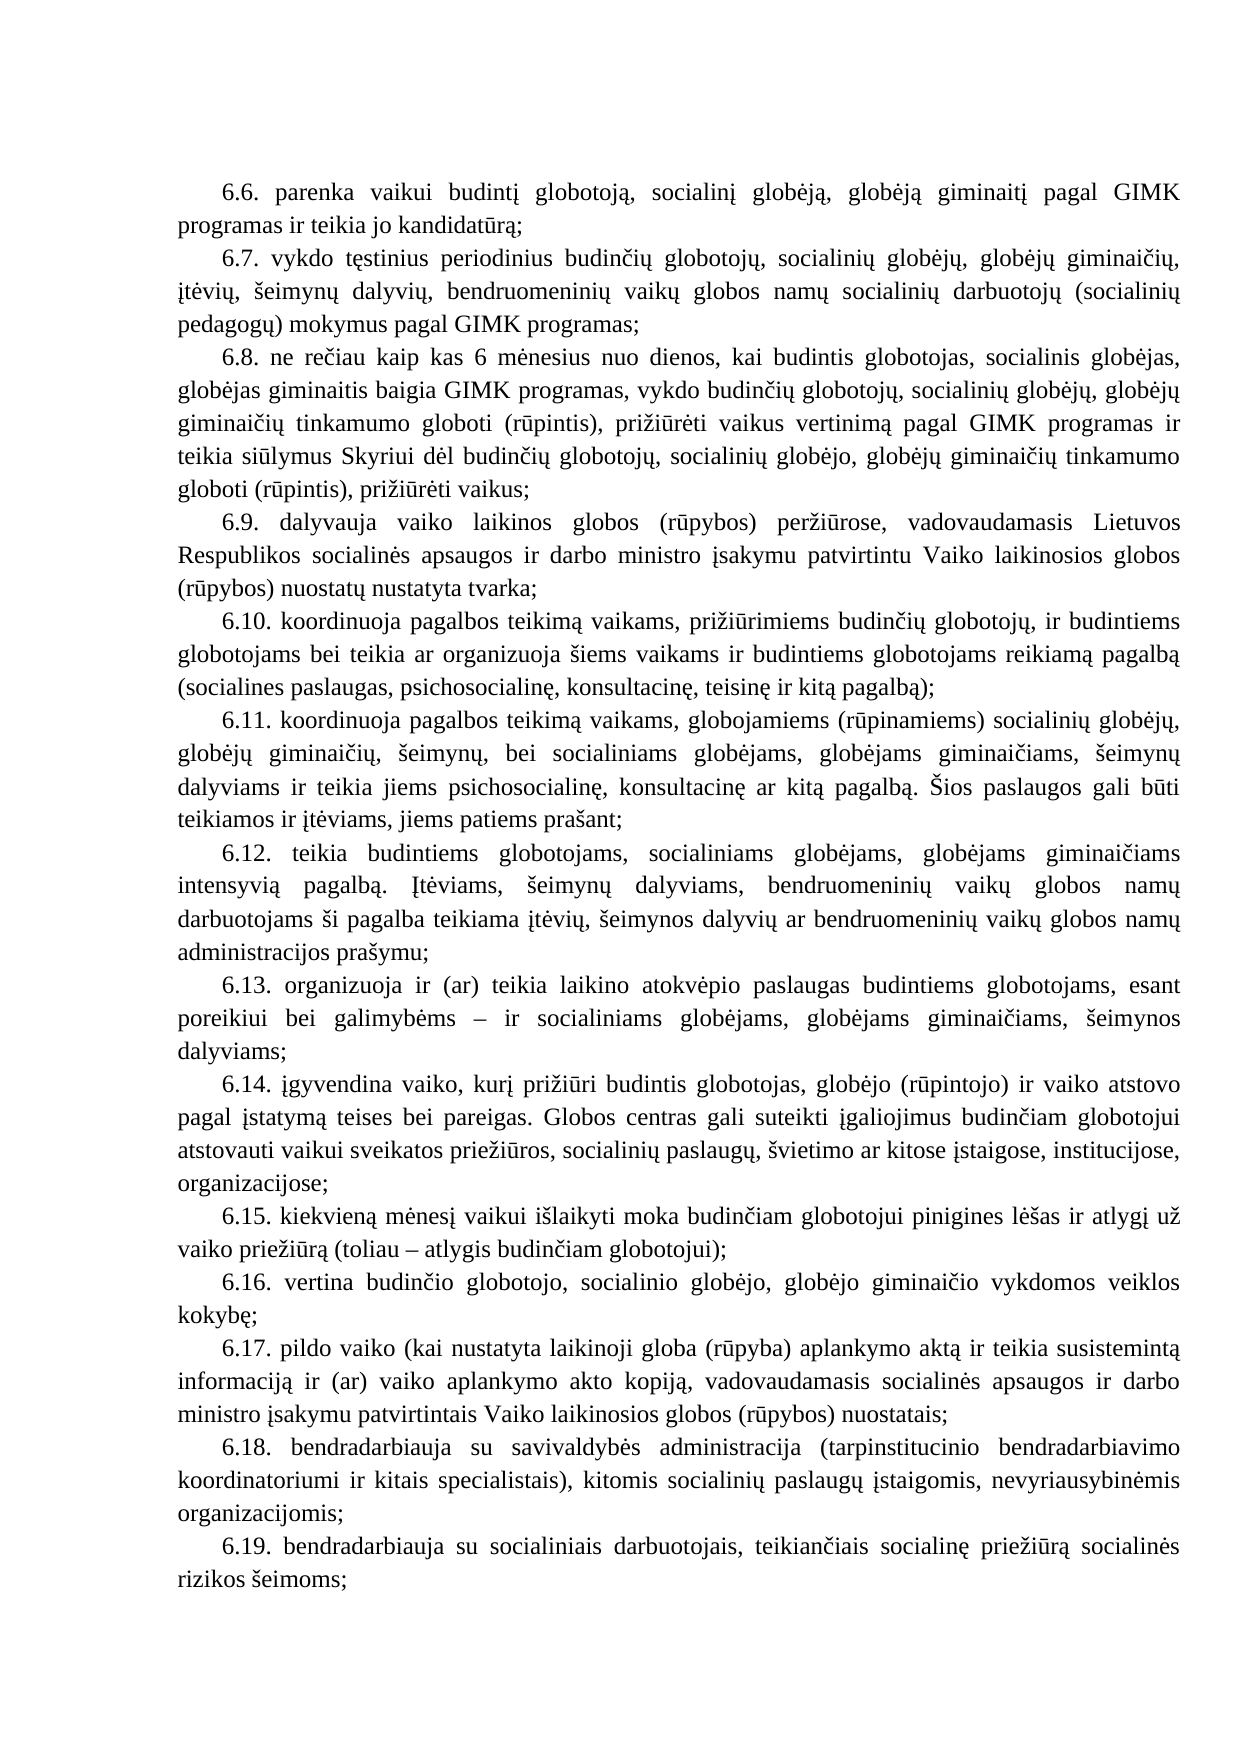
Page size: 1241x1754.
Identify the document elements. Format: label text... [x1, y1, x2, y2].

text 6.9. dalyvauja vaiko laikinos globos (rūpybos) peržiūrose, vadovaudamasis Lietuvos Respublikos socialinės apsaugos ir darbo ministro įsakymu patvirtintu Vaiko laikinosios globos (rūpybos) nuostatų nustatyta tvarka; [177, 507, 1181, 602]
text 6.10. koordinuoja pagalbos teikimą vaikams, prižiūrimiems budinčių globotojų, ir budintiems globotojams bei teikia ar organizuoja šiems vaikams ir budintiems globotojams reikiamą pagalbą (socialines paslaugas, psichosocialinę, konsultacinę, teisinę ir kitą pagalbą); [177, 606, 1181, 701]
text 6.17. pildo vaiko (kai nustatyta laikinoji globa (rūpyba) aplankymo aktą ir teikia susistemintą informaciją ir (ar) vaiko aplankymo akto kopiją, vadovaudamasis socialinės apsaugos ir darbo ministro įsakymu patvirtintais Vaiko laikinosios globos (rūpybos) nuostatais; [177, 1333, 1181, 1428]
text 6.14. įgyvendina vaiko, kurį prižiūri budintis globotojas, globėjo (rūpintojo) ir vaiko atstovo pagal įstatymą teises bei pareigas. Globos centras gali suteikti įgaliojimus budinčiam globotojui atstovauti vaikui sveikatos priežiūros, socialinių paslaugų, švietimo ar kitose įstaigose, institucijose, organizacijose; [177, 1069, 1181, 1197]
text 6.19. bendradarbiauja su socialiniais darbuotojais, teikiančiais socialinę priežiūrą socialinės rizikos šeimoms; [177, 1531, 1181, 1593]
text 6.12. teikia budintiems globotojams, socialiniams globėjams, globėjams giminaičiams intensyvią pagalbą. Įtėviams, šeimynų dalyviams, bendruomeninių vaikų globos namų darbuotojams ši pagalba teikiama įtėvių, šeimynos dalyvių ar bendruomeninių vaikų globos namų administracijos prašymu; [177, 838, 1181, 965]
text 6.16. vertina budinčio globotojo, socialinio globėjo, globėjo giminaičio vykdomos veiklos kokybę; [177, 1267, 1181, 1329]
text 6.18. bendradarbiauja su savivaldybės administracija (tarpinstitucinio bendradarbiavimo koordinatoriumi ir kitais specialistais), kitomis socialinių paslaugų įstaigomis, nevyriausybinėmis organizacijomis; [177, 1432, 1181, 1527]
text 6.8. ne rečiau kaip kas 6 mėnesius nuo dienos, kai budintis globotojas, socialinis globėjas, globėjas giminaitis baigia GIMK programas, vykdo budinčių globotojų, socialinių globėjų, globėjų giminaičių tinkamumo globoti (rūpintis), prižiūrėti vaikus vertinimą pagal GIMK programas ir teikia siūlymus Skyriui dėl budinčių globotojų, socialinių globėjo, globėjų giminaičių tinkamumo globoti (rūpintis), prižiūrėti vaikus; [177, 342, 1181, 503]
text 6.6. parenka vaikui budintį globotoją, socialinį globėją, globėją giminaitį pagal GIMK programas ir teikia jo kandidatūrą; [177, 177, 1181, 239]
text 6.11. koordinuoja pagalbos teikimą vaikams, globojamiems (rūpinamiems) socialinių globėjų, globėjų giminaičių, šeimynų, bei socialiniams globėjams, globėjams giminaičiams, šeimynų dalyviams ir teikia jiems psichosocialinę, konsultacinę ar kitą pagalbą. Šios paslaugos gali būti teikiamos ir įtėviams, jiems patiems prašant; [177, 706, 1181, 833]
text 6.7. vykdo tęstinius periodinius budinčių globotojų, socialinių globėjų, globėjų giminaičių, įtėvių, šeimynų dalyvių, bendruomeninių vaikų globos namų socialinių darbuotojų (socialinių pedagogų) mokymus pagal GIMK programas; [177, 243, 1181, 338]
text 6.15. kiekvieną mėnesį vaikui išlaikyti moka budinčiam globotojui pinigines lėšas ir atlygį už vaiko priežiūrą (toliau – atlygis budinčiam globotojui); [177, 1201, 1181, 1263]
text 6.13. organizuoja ir (ar) teikia laikino atokvėpio paslaugas budintiems globotojams, esant poreikiui bei galimybėms – ir socialiniams globėjams, globėjams giminaičiams, šeimynos dalyviams; [177, 970, 1181, 1064]
